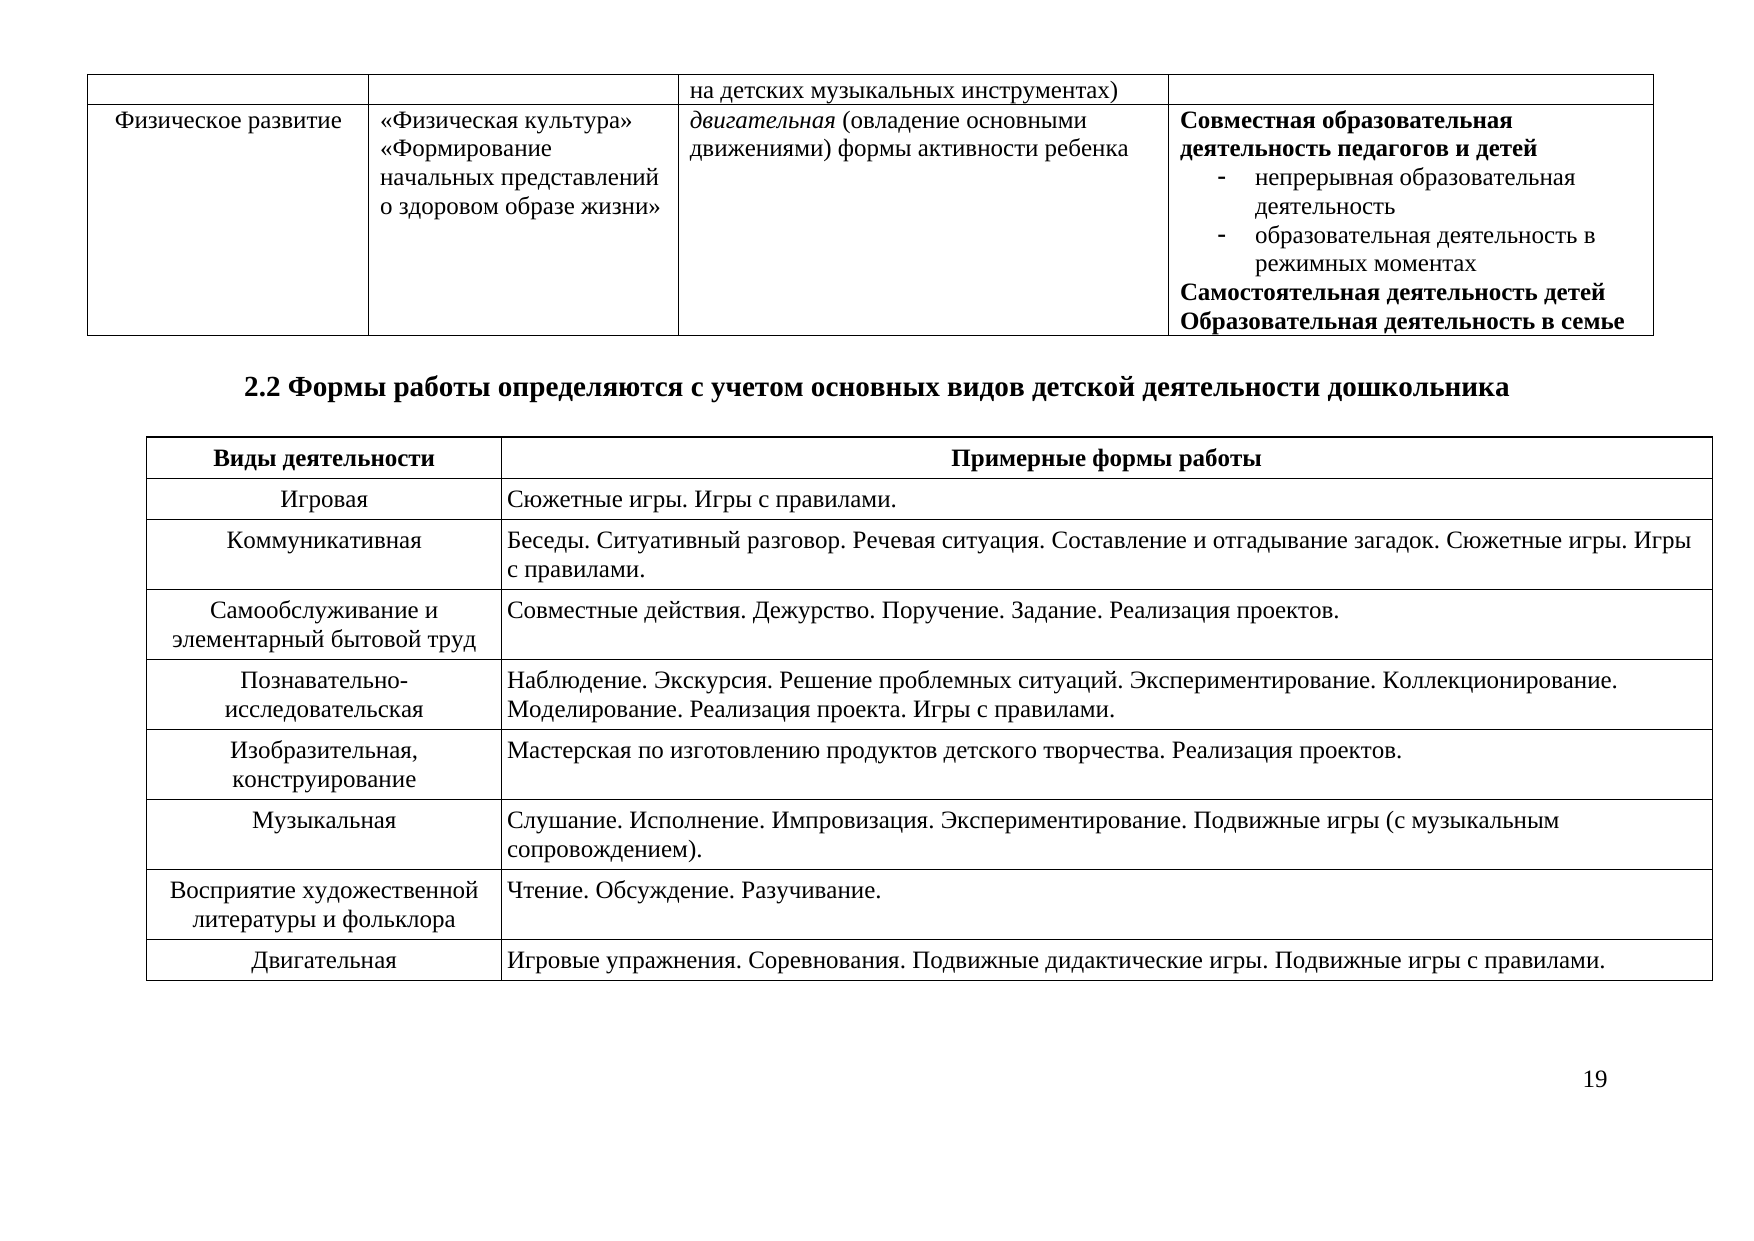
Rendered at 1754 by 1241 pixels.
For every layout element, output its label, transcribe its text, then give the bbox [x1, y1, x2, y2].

table_cell Слушание. Исполнение. Импровизация. Экспериментирование. Подвижные игры (с музыкальным сопровождением). [502, 800, 1712, 869]
table_cell Изобразительная, конструирование [147, 730, 501, 799]
table_cell Восприятие художественной литературы и фольклора [147, 870, 501, 939]
table_cell двигательная (овладение основными движениями) формы активности ребенка [679, 105, 1168, 335]
table_cell Мастерская по изготовлению продуктов детского творчества. Реализация проектов. [502, 730, 1712, 799]
table_cell Коммуникативная [147, 520, 501, 589]
table_cell Игровая [147, 479, 501, 519]
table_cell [369, 75, 678, 104]
table_cell Физическое развитие [88, 105, 368, 335]
table_header Примерные формы работы [502, 438, 1712, 478]
table_cell Чтение. Обсуждение. Разучивание. [502, 870, 1712, 939]
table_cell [1169, 75, 1653, 104]
table_cell Музыкальная [147, 800, 501, 869]
text 2.2 Формы работы определяются с учетом основных видов детской деятельности дошкольника [147, 369, 1607, 403]
table_cell Двигательная [147, 940, 501, 980]
table_cell Самообслуживание и элементарный бытовой труд [147, 590, 501, 659]
table_cell Совместная образовательная деятельность педагогов и детей непрерывная образовательная деятельность образовательная деятельность в режимных моментах Самостоятельная деятельность детей Образовательная деятельность в семье [1169, 105, 1653, 335]
table_cell Познавательно-исследовательская [147, 660, 501, 729]
table_cell Беседы. Ситуативный разговор. Речевая ситуация. Составление и отгадывание загадок. Сюжетные игры. Игры с правилами. [502, 520, 1712, 589]
table_header Виды деятельности [147, 438, 501, 478]
table_cell Сюжетные игры. Игры с правилами. [502, 479, 1712, 519]
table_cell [679, 75, 1168, 104]
table_cell Наблюдение. Экскурсия. Решение проблемных ситуаций. Экспериментирование. Коллекционирование. Моделирование. Реализация проекта. Игры с правилами. [502, 660, 1712, 729]
table_cell «Физическая культура» «Формирование начальных представлений о здоровом образе жизни» [369, 105, 678, 335]
table_cell Совместные действия. Дежурство. Поручение. Задание. Реализация проектов. [502, 590, 1712, 659]
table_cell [88, 75, 368, 104]
table_cell Игровые упражнения. Соревнования. Подвижные дидактические игры. Подвижные игры с правилами. [502, 940, 1712, 980]
